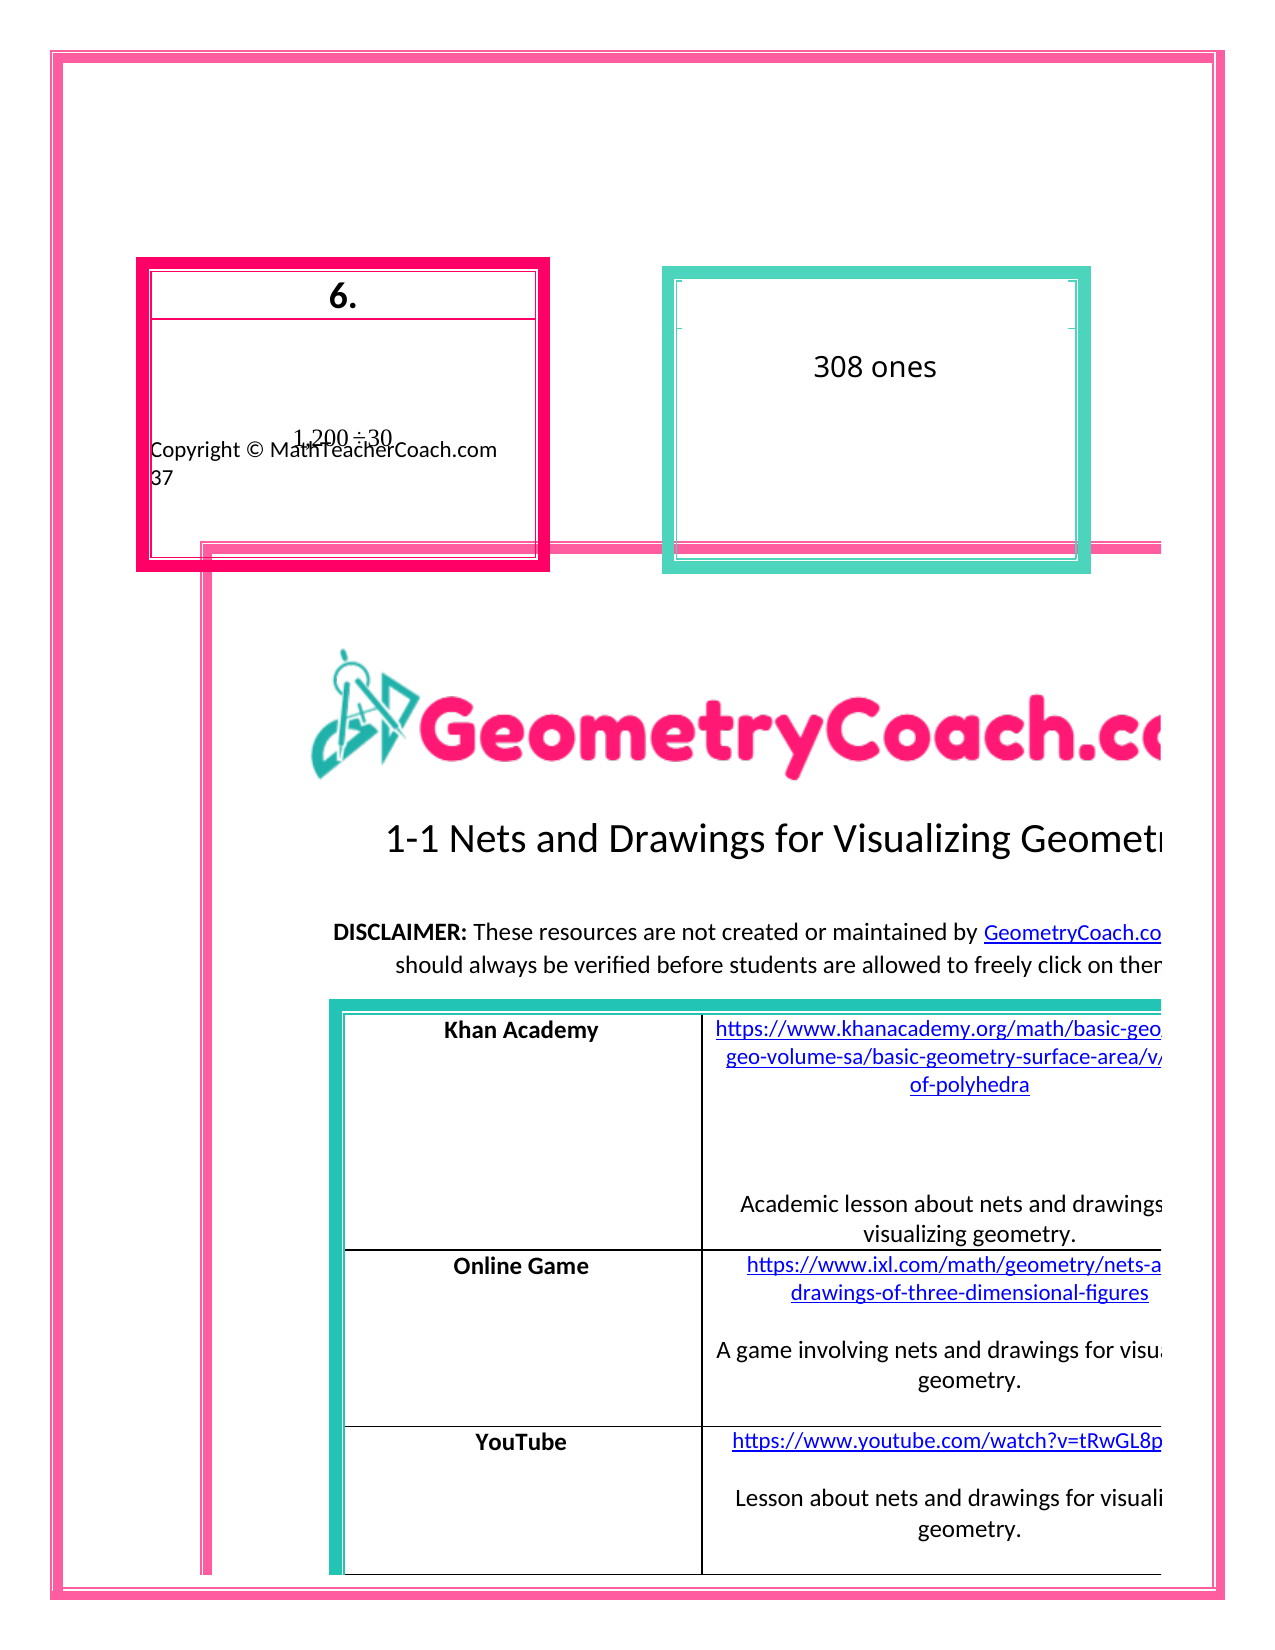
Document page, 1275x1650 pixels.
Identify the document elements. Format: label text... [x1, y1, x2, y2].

table_header 6. [152, 272, 535, 318]
table_cell [677, 329, 1075, 558]
table_cell [152, 320, 535, 557]
